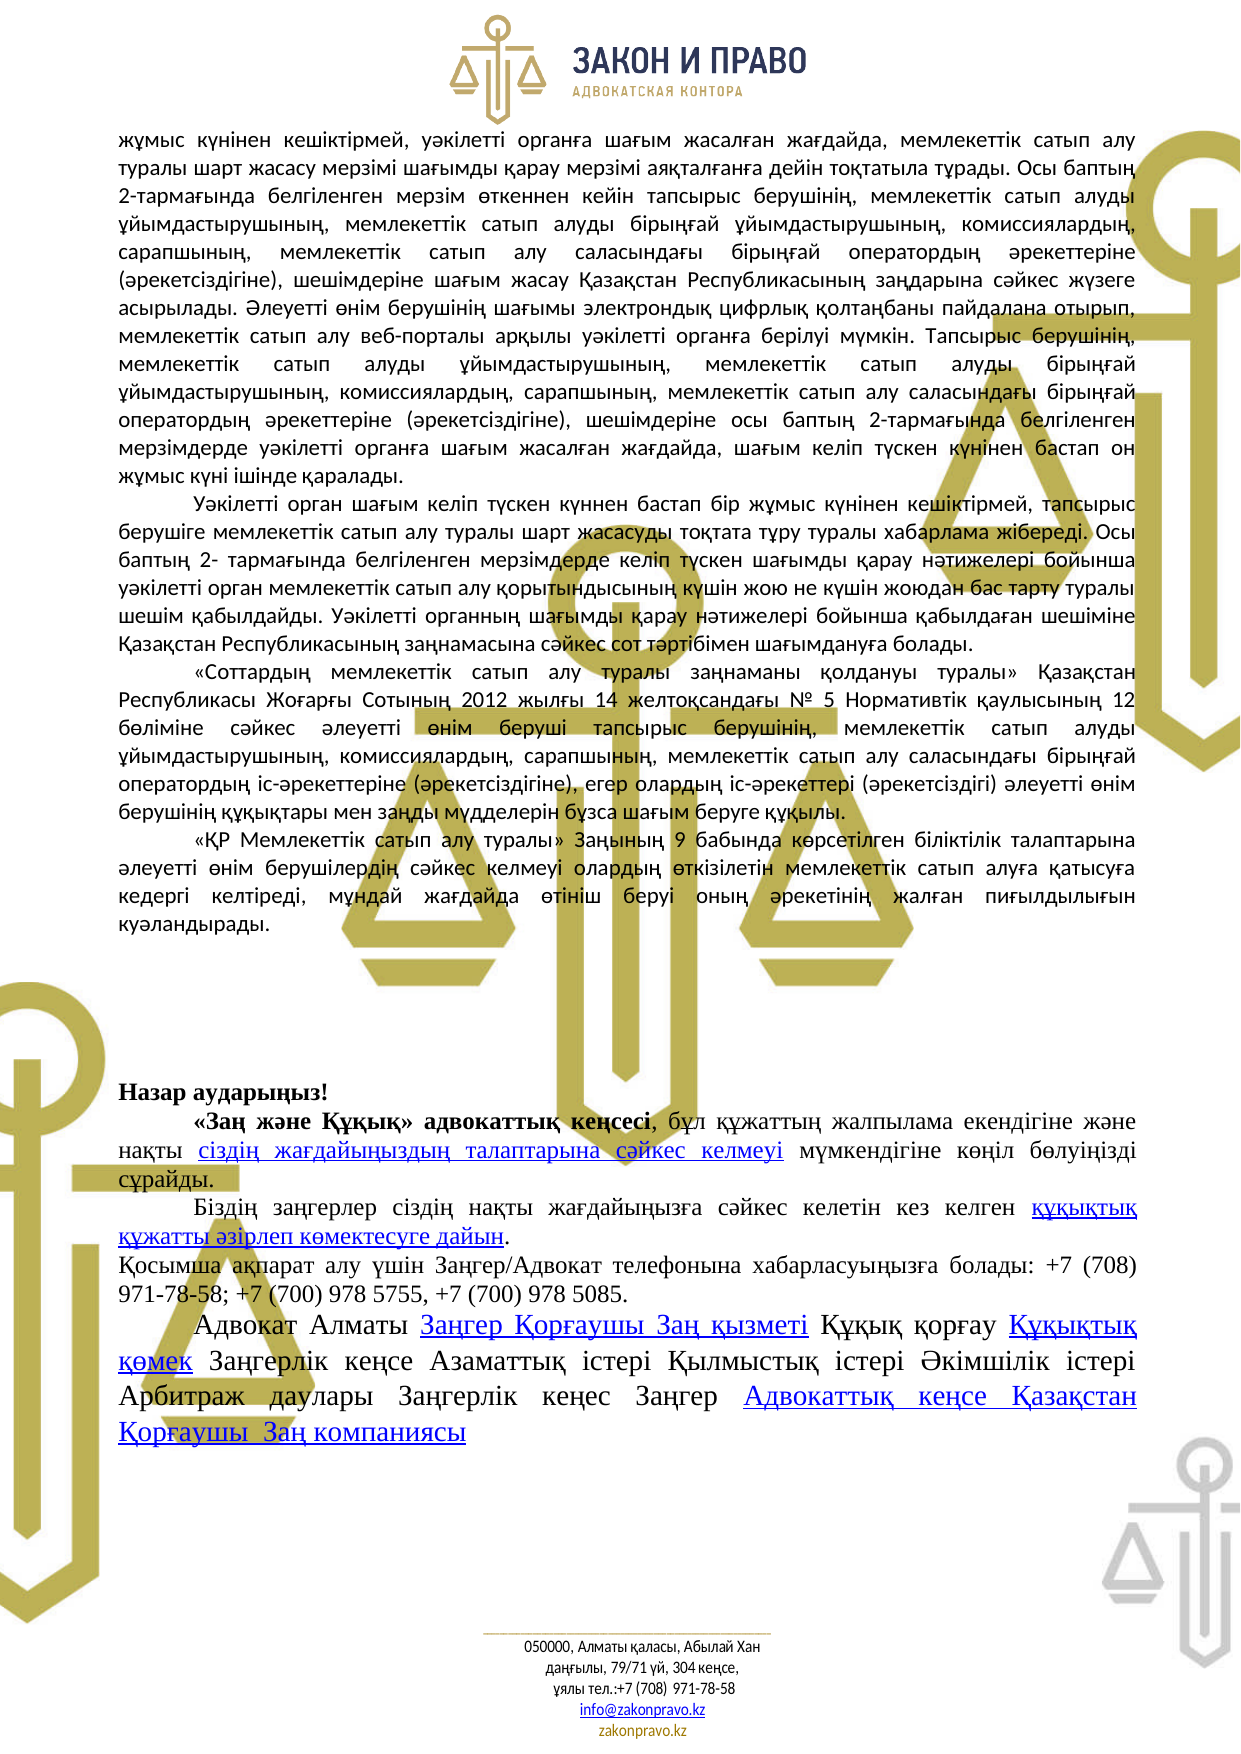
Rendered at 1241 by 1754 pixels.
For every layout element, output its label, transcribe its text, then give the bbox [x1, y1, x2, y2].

text «Соттардың мемлекеттік сатып алу туралы заңнаманы қолдануы туралы» Қазақстан Республикасы Жоғарғы Сотының 2012 жылғы 14 желтоқсандағы № 5 Нормативтік қаулысының 12 бөліміне сәйкес әлеуетті өнім беруші тапсырыс берушінiң, мемлекеттiк сатып алуды ұйымдастырушының, комиссиялардың, сарапшының, мемлекеттік сатып алу саласындағы бірыңғай оператордың iс-әрекеттерiне (әрекетсiздiгiне), егер олардың iс-әрекеттерi (әрекетсiздiгi) әлеуетті өнім берушінiң құқықтары мен заңды мүдделерiн бұзса шағым беруге құқылы. [118, 657, 1137, 825]
picture [449, 14, 807, 125]
text Қосымша ақпарат алу үшін Заңгер/Адвокат телефонына хабарласуыңызға болады: +7 (708) 971-78-58; +7 (700) 978 5755, +7 (700) 978 5085. [118, 1250, 1137, 1307]
text «Заң және Құқық» адвокаттық кеңсесі, бұл құжаттың жалпылама екендігіне және нақты сіздің жағдайыңыздың талаптарына сәйкес келмеуі мүмкендігіне көңіл бөлуіңізді сұрайды. [118, 1106, 1137, 1192]
text Назар аударыңыз! [118, 1077, 1137, 1106]
text Уәкілетті орган шағым келіп түскен күннен бастап бір жұмыс күнінен кешіктірмей, тапсырыс берушіге мемлекеттік сатып алу туралы шарт жасасуды тоқтата тұру туралы хабарлама жібереді. Осы баптың 2- тармағында белгіленген мерзімдерде келіп түскен шағымды қарау нәтижелері бойынша уәкілетті орган мемлекеттік сатып алу қорытындысының күшін жою не күшін жоюдан бас тарту туралы шешім қабылдайды. Уәкілетті органның шағымды қарау нәтижелері бойынша қабылдаған шешіміне Қазақстан Республикасының заңнамасына сәйкес сот тәртібімен шағымдануға болады. [118, 489, 1137, 657]
text «ҚР Мемлекеттік сатып алу туралы» Заңының 9 бабында көрсетілген біліктілік талаптарына әлеуетті өнім берушілердің сәйкес келмеуі олардың өткізілетін мемлекеттік сатып алуға қатысуға кедергі келтіреді, мұндай жағдайда өтініш беруі оның әрекетінің жалған пиғылдылығын куәландырады. [118, 825, 1137, 937]
text Адвокат Алматы Заңгер Қорғаушы Заң қызметі Құқық қорғау Құқықтық қөмек Заңгерлік кеңсе Азаматтық істері Қылмыстық істері Әкімшілік істері Арбитраж даулары Заңгерлік кеңес Заңгер Адвокаттық кеңсе Қазақстан Қорғаушы Заң компаниясы [118, 1307, 1137, 1448]
picture [341, 1448, 914, 1754]
picture [0, 982, 316, 1754]
picture [919, 130, 1241, 1669]
text Біздің заңгерлер сіздің нақты жағдайыңызға сәйкес келетін кез келген құқықтық құжатты әзірлеп көмектесуге дайын. [118, 1192, 1137, 1250]
picture [341, 937, 914, 1077]
